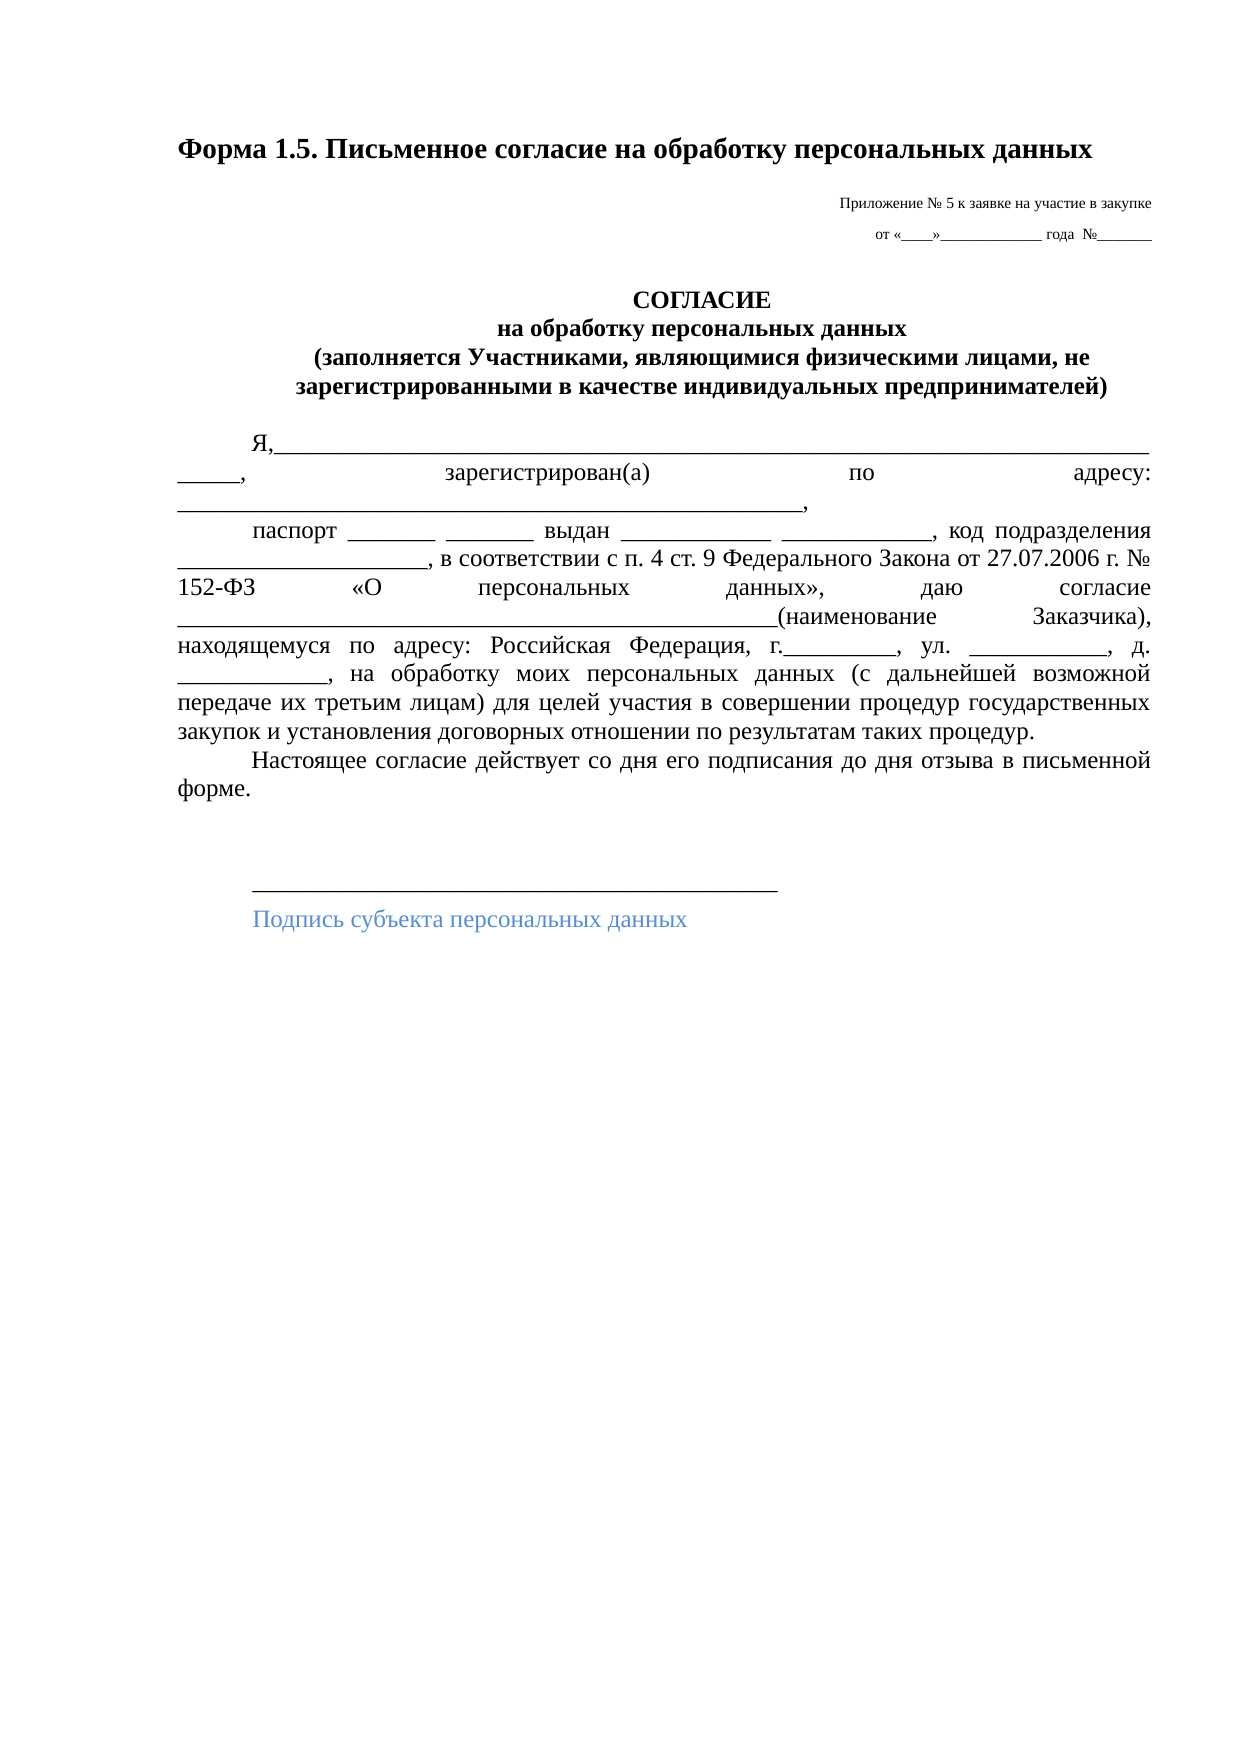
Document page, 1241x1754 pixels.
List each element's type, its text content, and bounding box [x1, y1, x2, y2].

text паспорт _______ _______ выдан ____________ ____________, код подразделения ____________________, в соответствии с п. 4 ст. 9 Федерального Закона от 27.07.2006 г. № 152-ФЗ «О персональных данных», даю согласие ________________________________________________(наименование Заказчика), находящемуся по адресу: Российская Федерация, г._________, ул. ___________, д. ____________, на обработку моих персональных данных (с дальнейшей возможной передаче их третьим лицам) для целей участия в совершении процедур государственных закупок и установления договорных отношении по результатам таких процедур. [177, 515, 1152, 745]
text Настоящее согласие действует со дня его подписания до дня отзыва в письменной форме. [177, 745, 1152, 802]
text на обработку персональных данных [177, 313, 1152, 342]
text Подпись субъекта персональных данных [177, 897, 1152, 935]
text __________________________________________ [177, 860, 1152, 897]
text зарегистрированными в качестве индивидуальных предпринимателей) [177, 371, 1152, 400]
text СОГЛАСИЕ [177, 285, 1152, 313]
text Я,___________________________________________________________________________, зарегистрирован(а) по адресу: __________________________________________________, [177, 428, 1152, 515]
text Форма 1.5. Письменное согласие на обработку персональных данных [177, 131, 1152, 165]
text (заполняется Участниками, являющимися физическими лицами, не [177, 342, 1152, 371]
text Приложение № 5 к заявке на участие в закупке от «____»_____________ года №_______ [177, 194, 1152, 256]
